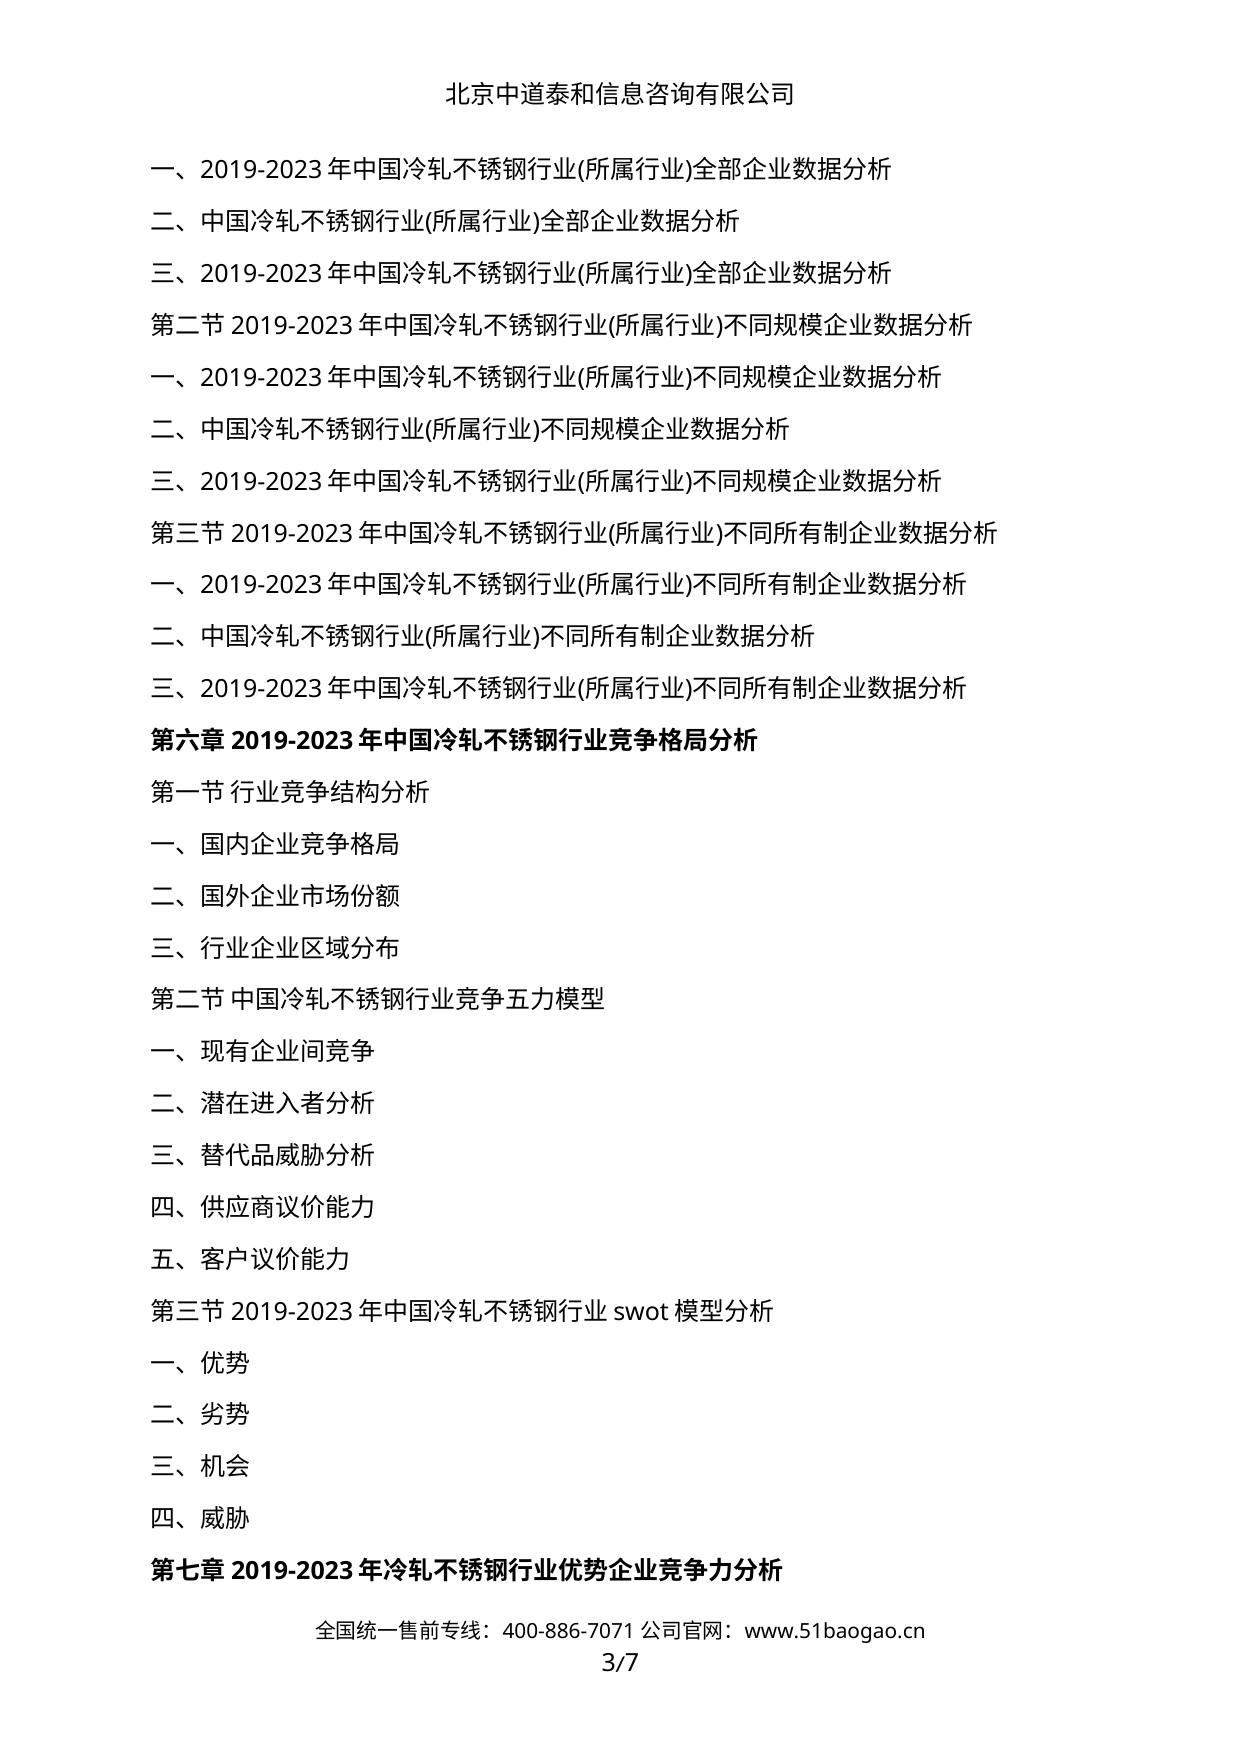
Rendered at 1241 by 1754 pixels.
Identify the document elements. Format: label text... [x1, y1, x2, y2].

text 第二节 2019-2023年中国冷轧不锈钢行业(所属行业)不同规模企业数据分析 [150, 306, 1090, 342]
text 二、潜在进入者分析 [150, 1084, 1090, 1120]
text 一、2019-2023年中国冷轧不锈钢行业(所属行业)不同所有制企业数据分析 [150, 565, 1090, 601]
text 二、中国冷轧不锈钢行业(所属行业)不同所有制企业数据分析 [150, 617, 1090, 653]
text 二、国外企业市场份额 [150, 876, 1090, 912]
text 四、威胁 [150, 1499, 1090, 1535]
text 三、替代品威胁分析 [150, 1136, 1090, 1172]
text 一、2019-2023年中国冷轧不锈钢行业(所属行业)全部企业数据分析 [150, 150, 1090, 186]
text 第七章 2019-2023年冷轧不锈钢行业优势企业竞争力分析 [150, 1551, 1090, 1587]
text 三、机会 [150, 1447, 1090, 1483]
text 五、客户议价能力 [150, 1239, 1090, 1276]
text 第三节 2019-2023年中国冷轧不锈钢行业(所属行业)不同所有制企业数据分析 [150, 513, 1090, 549]
text 二、劣势 [150, 1395, 1090, 1431]
text 三、2019-2023年中国冷轧不锈钢行业(所属行业)不同规模企业数据分析 [150, 461, 1090, 497]
text 三、2019-2023年中国冷轧不锈钢行业(所属行业)不同所有制企业数据分析 [150, 669, 1090, 705]
text 一、2019-2023年中国冷轧不锈钢行业(所属行业)不同规模企业数据分析 [150, 357, 1090, 394]
text 第三节 2019-2023年中国冷轧不锈钢行业swot模型分析 [150, 1291, 1090, 1327]
text 一、优势 [150, 1343, 1090, 1379]
text 第一节 行业竞争结构分析 [150, 772, 1090, 809]
text 一、现有企业间竞争 [150, 1032, 1090, 1068]
text 二、中国冷轧不锈钢行业(所属行业)全部企业数据分析 [150, 202, 1090, 238]
text 二、中国冷轧不锈钢行业(所属行业)不同规模企业数据分析 [150, 409, 1090, 446]
text 三、2019-2023年中国冷轧不锈钢行业(所属行业)全部企业数据分析 [150, 254, 1090, 290]
text 第六章 2019-2023年中国冷轧不锈钢行业竞争格局分析 [150, 721, 1090, 757]
text 四、供应商议价能力 [150, 1187, 1090, 1224]
text 第二节 中国冷轧不锈钢行业竞争五力模型 [150, 980, 1090, 1016]
text 三、行业企业区域分布 [150, 928, 1090, 964]
text 一、国内企业竞争格局 [150, 824, 1090, 861]
